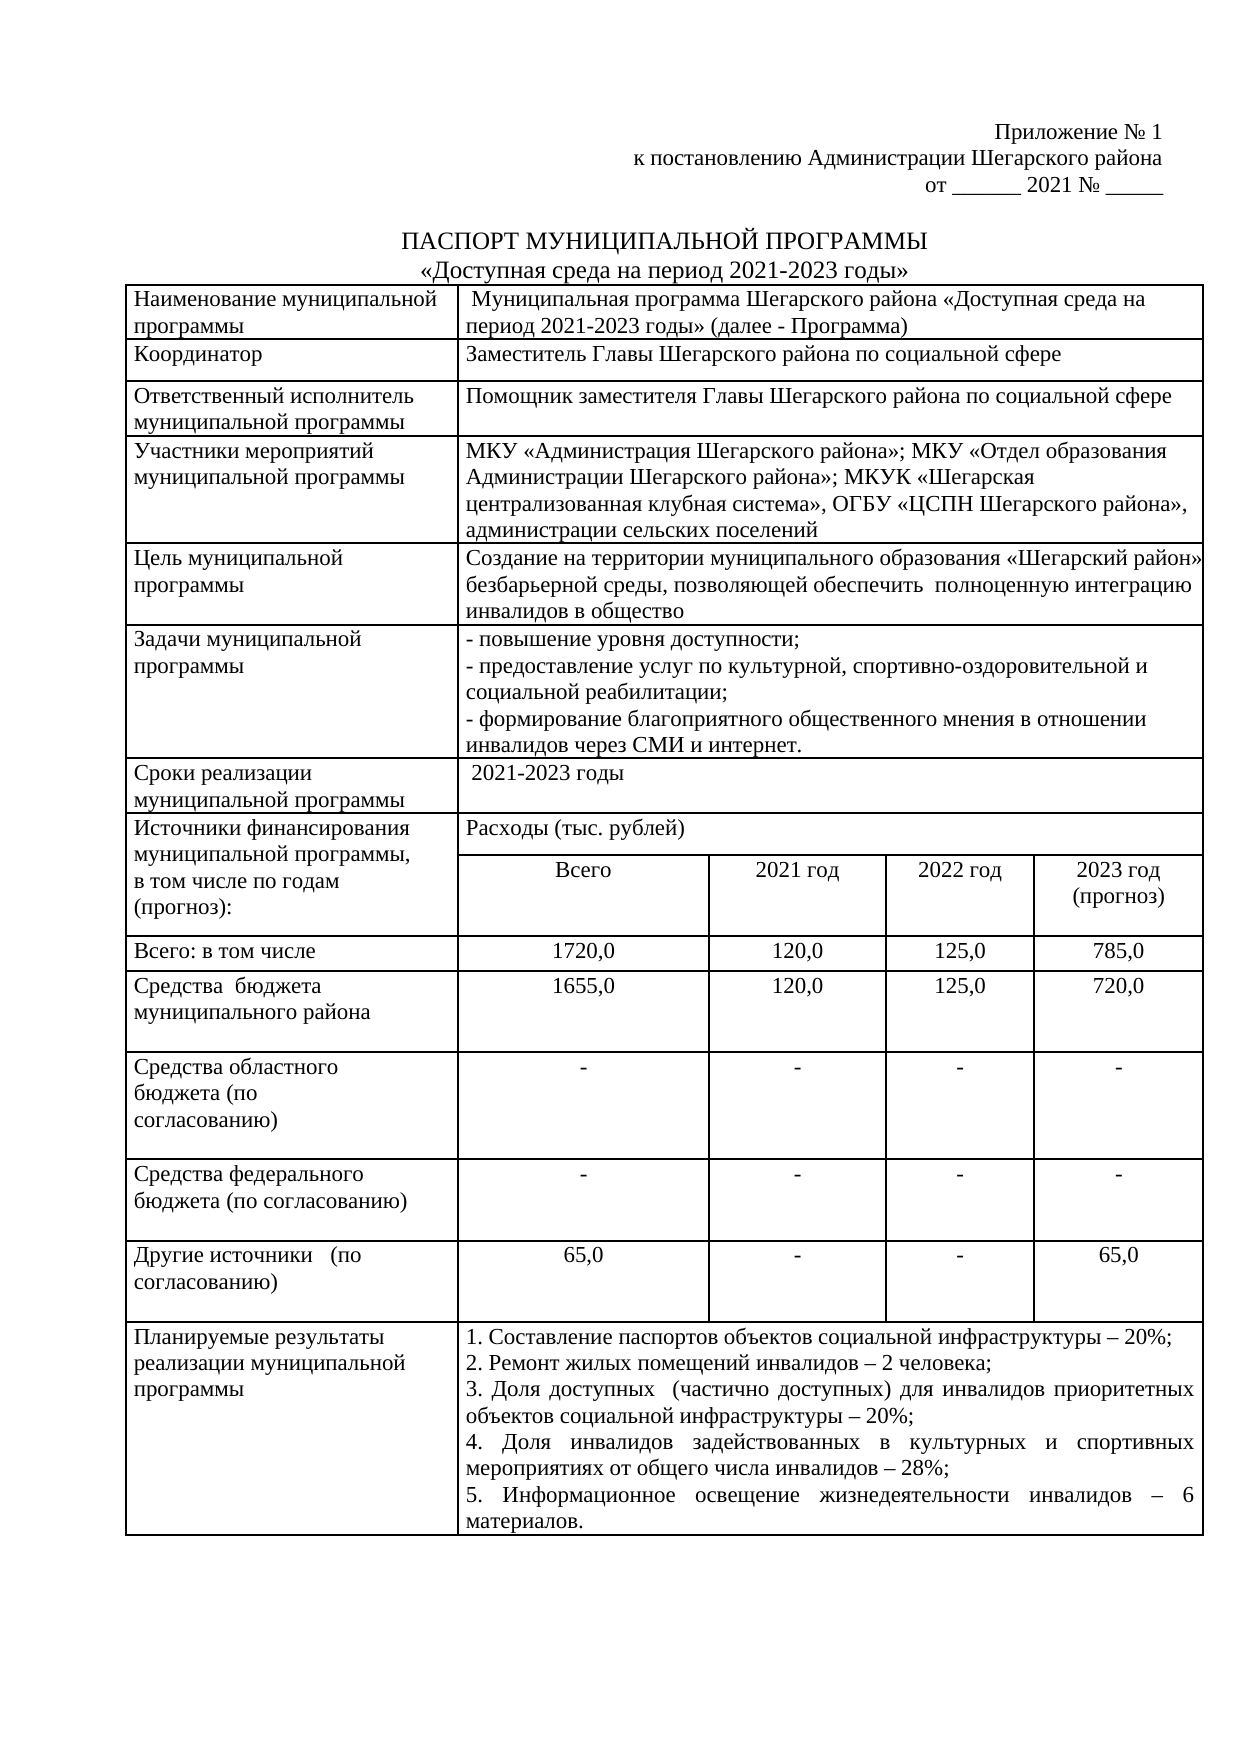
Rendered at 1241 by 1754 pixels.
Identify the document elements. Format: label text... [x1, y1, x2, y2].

table_cell 125,0 [887, 937, 1033, 970]
table_cell Сроки реализации муниципальной программы [127, 759, 457, 812]
table_cell 120,0 [710, 972, 885, 1051]
text от ______ 2021 № _____ [162, 171, 1163, 197]
table_cell Заместитель Главы Шегарского района по социальной сфере [459, 340, 1202, 380]
table_cell 65,0 [459, 1242, 708, 1321]
table_cell 2021 год [710, 856, 885, 935]
table_cell - [710, 1160, 885, 1239]
text ПАСПОРТ МУНИЦИПАЛЬНОЙ ПРОГРАММЫ [177, 226, 1152, 255]
table_cell - [710, 1053, 885, 1158]
text Приложение № 1 [177, 118, 1163, 144]
table_header Муниципальная программа Шегарского района «Доступная среда на период 2021-2023 годы» (далее - Программа) [459, 286, 1202, 338]
table_cell Задачи муниципальной программы [127, 626, 457, 757]
table_cell 125,0 [887, 972, 1033, 1051]
table_cell 1. Составление паспортов объектов социальной инфраструктуры – 20%; 2. Ремонт жилых помещений инвалидов – 2 человека; 3. Доля доступных (частично доступных) для инвалидов приоритетных объектов социальной инфраструктуры – 20%; 4. Доля инвалидов задействованных в культурных и спортивных мероприятиях от общего числа инвалидов – 28%; 5. Информационное освещение жизнедеятельности инвалидов – 6 материалов. [459, 1323, 1202, 1533]
table_cell Координатор [127, 340, 457, 380]
table_cell 120,0 [710, 937, 885, 970]
table_cell 785,0 [1035, 937, 1202, 970]
table_cell - [1035, 1160, 1202, 1239]
table_cell - [887, 1242, 1033, 1321]
table_cell Средства федерального бюджета (по согласованию) [127, 1160, 457, 1239]
table_header Наименование муниципальной программы [127, 286, 457, 338]
table_cell 720,0 [1035, 972, 1202, 1051]
table_cell Помощник заместителя Главы Шегарского района по социальной сфере [459, 382, 1202, 435]
table_cell - повышение уровня доступности; - предоставление услуг по культурной, спортивно-оздоровительной и социальной реабилитации; - формирование благоприятного общественного мнения в отношении инвалидов через СМИ и интернет. [459, 626, 1202, 757]
table_cell Создание на территории муниципального образования «Шегарский район» безбарьерной среды, позволяющей обеспечить полноценную интеграцию инвалидов в общество [459, 544, 1202, 623]
table_cell Цель муниципальной программы [127, 544, 457, 623]
table_cell Средства бюджета муниципального района [127, 972, 457, 1051]
table_cell 65,0 [1035, 1242, 1202, 1321]
table_cell - [459, 1160, 708, 1239]
table_cell МКУ «Администрация Шегарского района»; МКУ «Отдел образования Администрации Шегарского района»; МКУК «Шегарская централизованная клубная система», ОГБУ «ЦСПН Шегарского района», администрации сельских поселений [459, 437, 1202, 542]
table_cell Расходы (тыс. рублей) [459, 814, 1202, 854]
table_cell - [887, 1053, 1033, 1158]
table_cell - [1035, 1053, 1202, 1158]
table_cell Всего: в том числе [127, 937, 457, 970]
text «Доступная среда на период 2021-2023 годы» [177, 255, 1152, 283]
table_cell Средства областного бюджета (по согласованию) [127, 1053, 457, 1158]
table_cell 1655,0 [459, 972, 708, 1051]
table_cell - [887, 1160, 1033, 1239]
table_cell Всего [459, 856, 708, 935]
table_cell Планируемые результаты реализации муниципальной программы [127, 1323, 457, 1533]
table_cell Источники финансирования муниципальной программы, в том числе по годам (прогноз): [127, 814, 457, 935]
table_cell - [459, 1053, 708, 1158]
table_cell Ответственный исполнитель муниципальной программы [127, 382, 457, 435]
text к постановлению Администрации Шегарского района [162, 144, 1163, 171]
table_cell - [710, 1242, 885, 1321]
table_cell 1720,0 [459, 937, 708, 970]
table_cell Участники мероприятий муниципальной программы [127, 437, 457, 542]
table_cell 2023 год (прогноз) [1035, 856, 1202, 935]
table_cell 2022 год [887, 856, 1033, 935]
table_cell 2021-2023 годы [459, 759, 1202, 812]
table_cell Другие источники (по согласованию) [127, 1242, 457, 1321]
